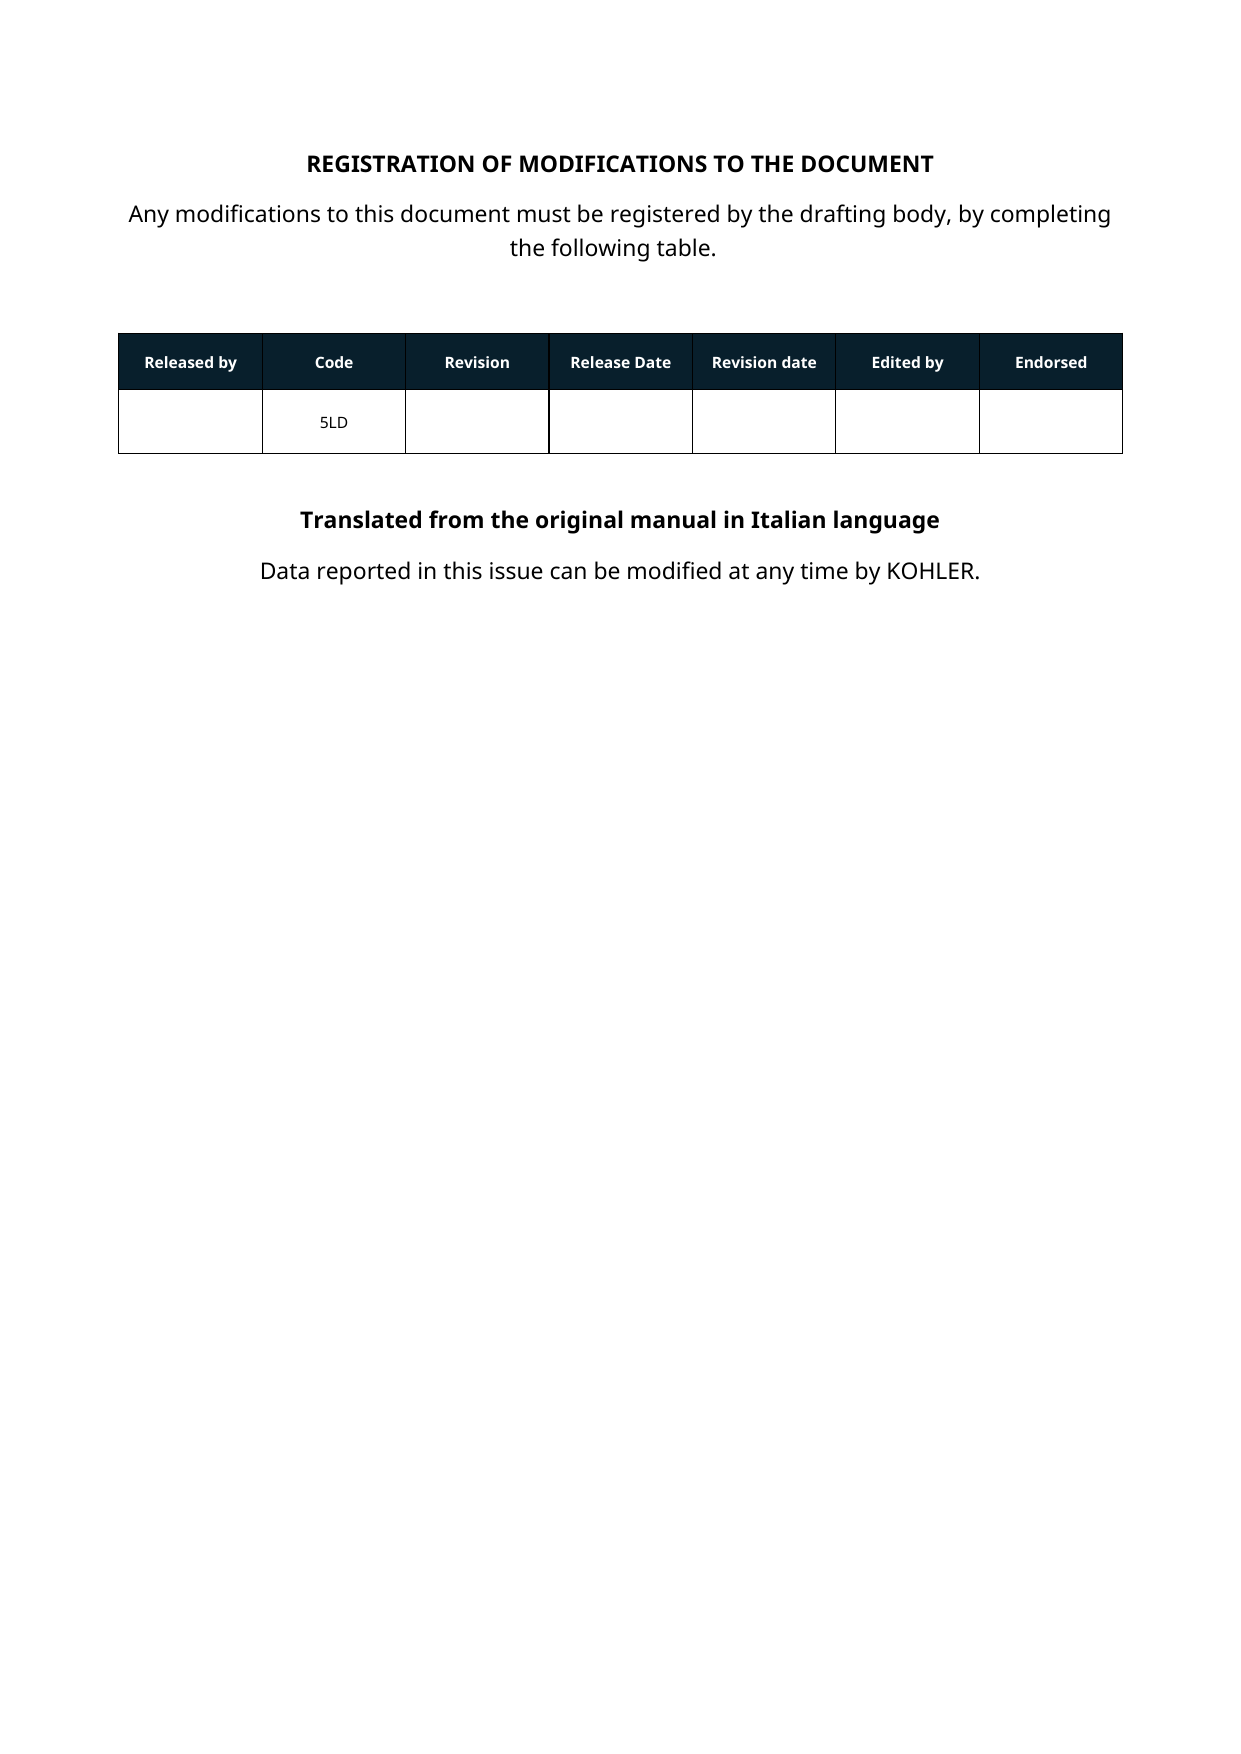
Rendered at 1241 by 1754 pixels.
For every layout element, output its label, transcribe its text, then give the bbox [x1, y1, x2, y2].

text Registration of modifications to the document [118, 148, 1122, 179]
table_cell 5LD [263, 390, 405, 453]
text Data reported in this issue can be modified at any time by KOHLER. [118, 555, 1122, 586]
table_header Released by [119, 334, 262, 389]
table_cell [836, 390, 979, 453]
table_header Revision [406, 334, 548, 389]
table_header Code [263, 334, 405, 389]
table_cell [980, 390, 1122, 453]
text Any modifications to this document must be registered by the drafting body, by completing the following table. [118, 198, 1122, 263]
table_header Edited by [836, 334, 979, 389]
table_cell [406, 390, 548, 453]
table_header Release Date [550, 334, 692, 389]
table_header Revision date [693, 334, 835, 389]
table_cell [693, 390, 835, 453]
table_header Endorsed [980, 334, 1122, 389]
table_cell [119, 390, 262, 453]
text Translated from the original manual in Italian language [118, 504, 1122, 536]
table_cell [550, 390, 692, 453]
